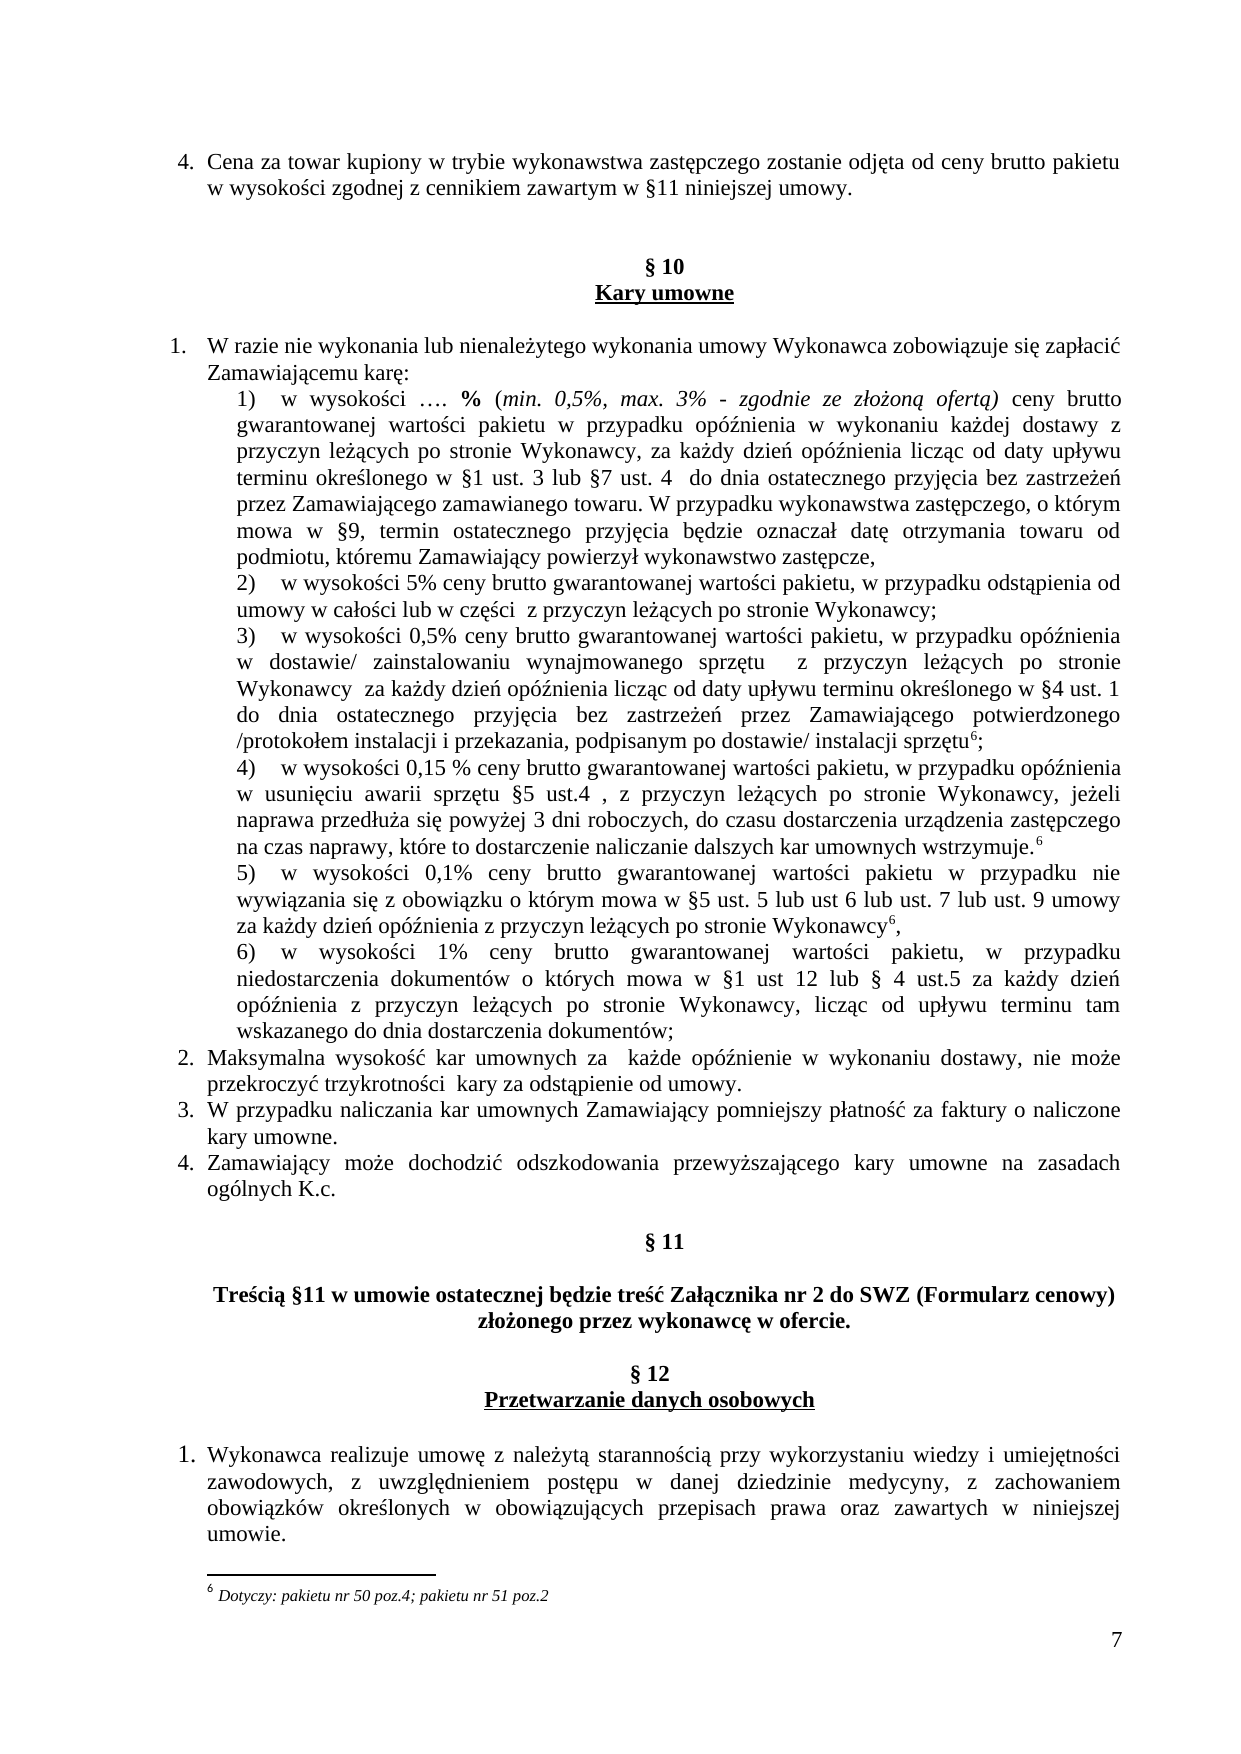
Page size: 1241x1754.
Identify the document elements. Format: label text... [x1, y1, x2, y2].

list W razie nie wykonania lub nienależytego wykonania umowy Wykonawca zobowiązuje się zapłacić Zamawiającemu karę: [169, 332, 1122, 385]
list w wysokości 0,5% ceny brutto gwarantowanej wartości pakietu, w przypadku opóźnienia w dostawie/ zainstalowaniu wynajmowanego sprzętu z przyczyn leżących po stronie Wykonawcy za każdy dzień opóźnienia licząc od daty upływu terminu określonego w §4 ust. 1 do dnia ostatecznego przyjęcia bez zastrzeżeń przez Zamawiającego potwierdzonego /protokołem instalacji i przekazania, podpisanym po dostawie/ instalacji sprzętu6; [236, 622, 1122, 754]
list Wykonawca realizuje umowę z należytą starannością przy wykorzystaniu wiedzy i umiejętności zawodowych, z uwzględnieniem postępu w danej dziedzinie medycyny, z zachowaniem obowiązków określonych w obowiązujących przepisach prawa oraz zawartych w niniejszej umowie. [177, 1439, 1122, 1547]
text Treścią §11 w umowie ostatecznej będzie treść Załącznika nr 2 do SWZ (Formularz cenowy) złożonego przez wykonawcę w ofercie. [207, 1281, 1122, 1334]
list w wysokości 0,15 % ceny brutto gwarantowanej wartości pakietu, w przypadku opóźnienia w usunięciu awarii sprzętu §5 ust.4 , z przyczyn leżących po stronie Wykonawcy, jeżeli naprawa przedłuża się powyżej 3 dni roboczych, do czasu dostarczenia urządzenia zastępczego na czas naprawy, które to dostarczenie naliczanie dalszych kar umownych wstrzymuje. [236, 754, 1122, 859]
list Maksymalna wysokość kar umownych za każde opóźnienie w wykonaniu dostawy, nie może przekroczyć trzykrotności kary za odstąpienie od umowy. [177, 1044, 1122, 1096]
text Przetwarzanie danych osobowych [177, 1386, 1122, 1413]
text § 11 [207, 1228, 1122, 1254]
list w wysokości 0,1% ceny brutto gwarantowanej wartości pakietu w przypadku nie wywiązania się z obowiązku o którym mowa w §5 ust. 5 lub ust 6 lub ust. 7 lub ust. 9 umowy za każdy dzień opóźnienia z przyczyn leżących po stronie Wykonawcy6, [236, 859, 1122, 938]
list w wysokości 1% ceny brutto gwarantowanej wartości pakietu, w przypadku niedostarczenia dokumentów o których mowa w §1 ust 12 lub § 4 ust.5 za każdy dzień opóźnienia z przyczyn leżących po stronie Wykonawcy, licząc od upływu terminu tam wskazanego do dnia dostarczenia dokumentów; [236, 938, 1122, 1044]
text § 12 [177, 1360, 1122, 1386]
list Cena za towar kupiony w trybie wykonawstwa zastępczego zostanie odjęta od ceny brutto pakietu w wysokości zgodnej z cennikiem zawartym w §11 niniejszej umowy. [177, 148, 1122, 200]
list w wysokości 5% ceny brutto gwarantowanej wartości pakietu, w przypadku odstąpienia od umowy w całości lub w części z przyczyn leżących po stronie Wykonawcy; [236, 569, 1122, 622]
text Kary umowne [207, 279, 1122, 306]
list w wysokości …. % (min. 0,5%, max. 3% - zgodnie ze złożoną ofertą) ceny brutto gwarantowanej wartości pakietu w przypadku opóźnienia w wykonaniu każdej dostawy z przyczyn leżących po stronie Wykonawcy, za każdy dzień opóźnienia licząc od daty upływu terminu określonego w §1 ust. 3 lub §7 ust. 4 do dnia ostatecznego przyjęcia bez zastrzeżeń przez Zamawiającego zamawianego towaru. W przypadku wykonawstwa zastępczego, o którym mowa w §9, termin ostatecznego przyjęcia będzie oznaczał datę otrzymania towaru od podmiotu, któremu Zamawiający powierzył wykonawstwo zastępcze, [236, 385, 1122, 569]
list W przypadku naliczania kar umownych Zamawiający pomniejszy płatność za faktury o naliczone kary umowne. [177, 1096, 1122, 1149]
list Zamawiający może dochodzić odszkodowania przewyższającego kary umowne na zasadach ogólnych K.c. [177, 1149, 1122, 1202]
text § 10 [207, 253, 1122, 279]
